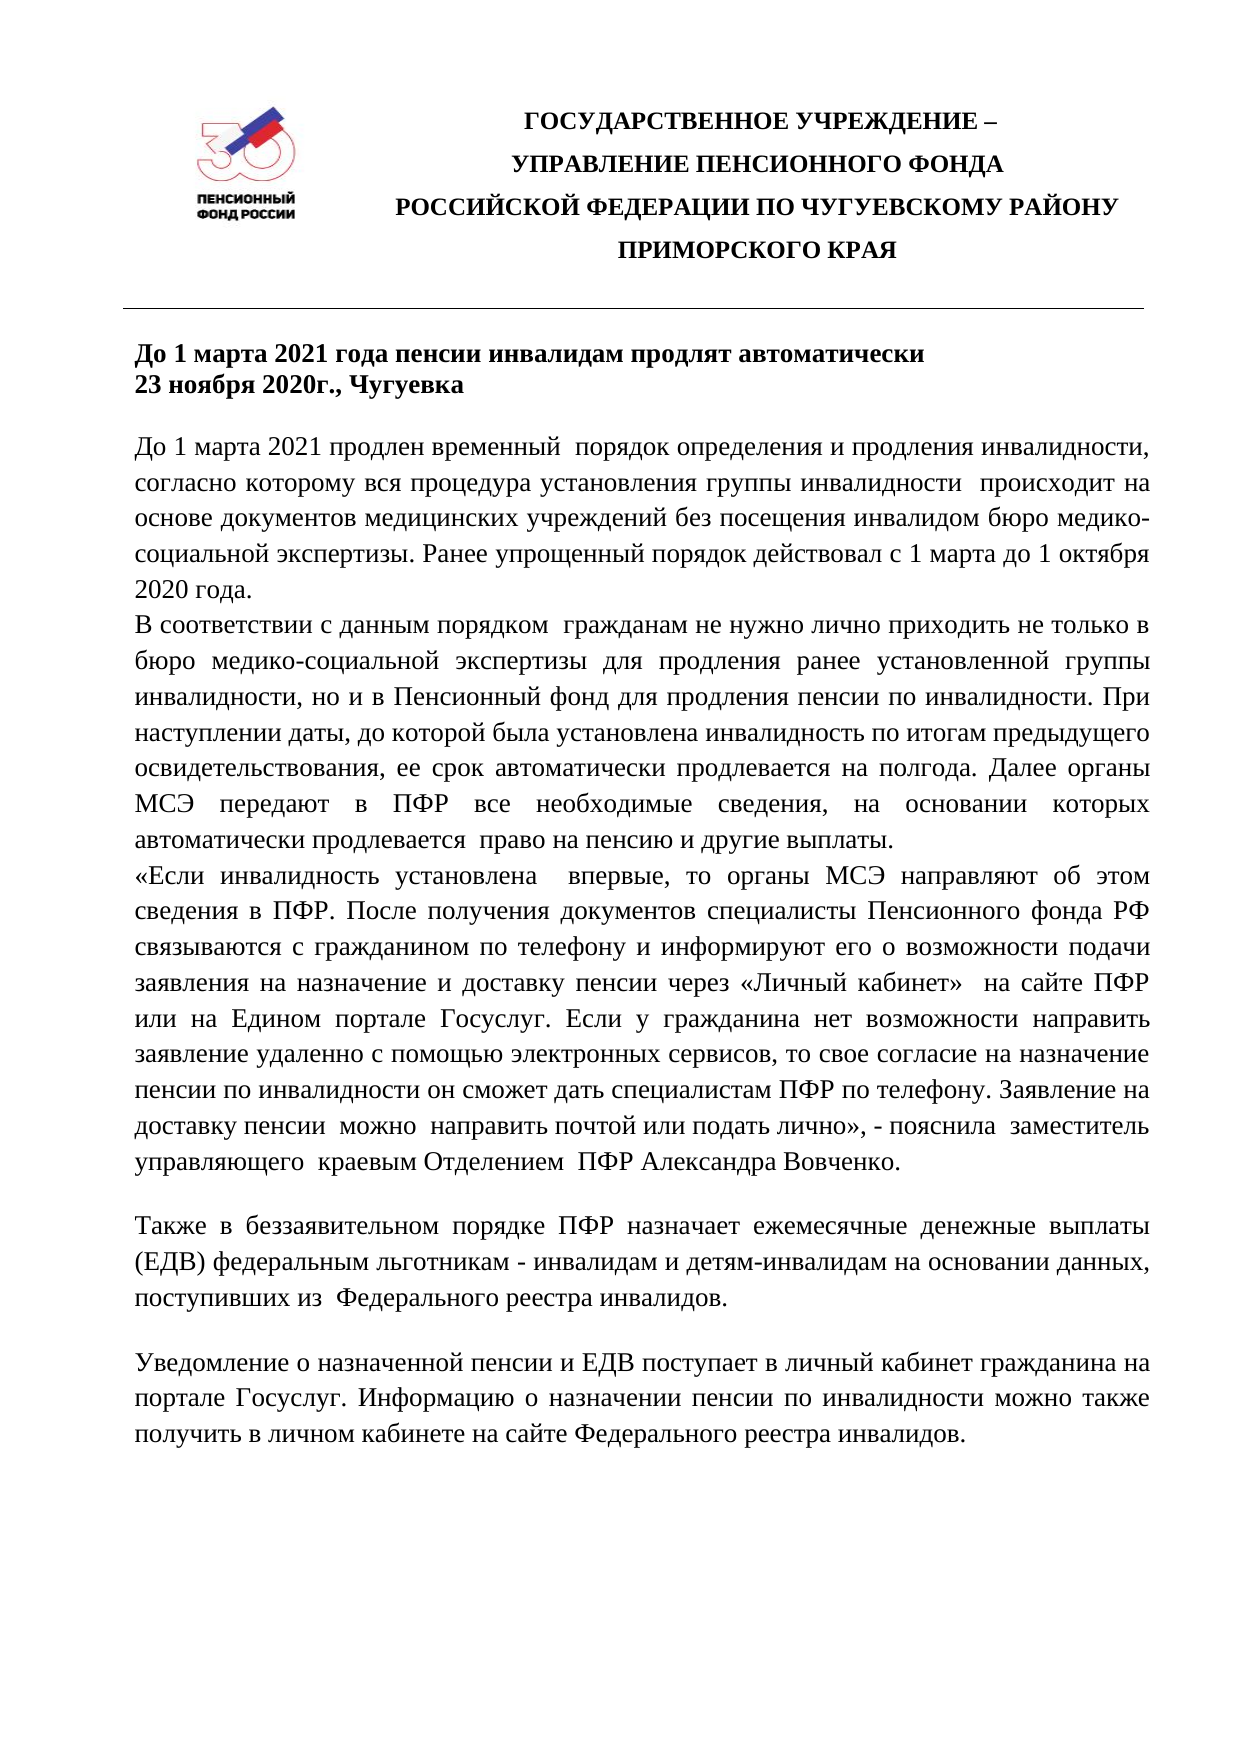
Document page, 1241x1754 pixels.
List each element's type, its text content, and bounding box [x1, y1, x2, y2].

text Также в беззаявительном порядке ПФР назначает ежемесячные денежные выплаты (ЕДВ) федеральным льготникам - инвалидам и детям-инвалидам на основании данных, поступивших из Федерального реестра инвалидов. [134, 1209, 1152, 1312]
text До 1 марта 2021 года пенсии инвалидам продлят автоматически [134, 337, 1152, 368]
text 23 ноября 2020г., Чугуевка [134, 368, 1152, 399]
text В соответствии с данным порядком гражданам не нужно лично приходить не только в бюро медико-социальной экспертизы для продления ранее установленной группы инвалидности, но и в Пенсионный фонд для продления пенсии по инвалидности. При наступлении даты, до которой была установлена инвалидность по итогам предыдущего освидетельствования, ее срок автоматически продлевается на полгода. Далее органы МСЭ передают в ПФР все необходимые сведения, на основании которых автоматически продлевается право на пенсию и другие выплаты. [134, 609, 1152, 854]
text До 1 марта 2021 продлен временный порядок определения и продления инвалидности, согласно которому вся процедура установления группы инвалидности происходит на основе документов медицинских учреждений без посещения инвалидом бюро медико-социальной экспертизы. Ранее упрощенный порядок действовал с 1 марта до 1 октября 2020 года. [134, 430, 1152, 604]
table_header [123, 73, 371, 307]
table_header ГОСУДАРСТВЕННОЕ УЧРЕЖДЕНИЕ – УПРАВЛЕНИЕ ПЕНСИОННОГО ФОНДА РОССИЙСКОЙ ФЕДЕРАЦИИ ПО ЧУГУЕВСКОМУ РАЙОНУ ПРИМОРСКОГО КРАЯ [371, 73, 1143, 307]
text «Если инвалидность установлена впервые, то органы МСЭ направляют об этом сведения в ПФР. После получения документов специалисты Пенсионного фонда РФ связываются с гражданином по телефону и информируют его о возможности подачи заявления на назначение и доставку пенсии через «Личный кабинет» на сайте ПФР или на Едином портале Госуслуг. Если у гражданина нет возможности направить заявление удаленно с помощью электронных сервисов, то свое согласие на назначение пенсии по инвалидности он сможет дать специалистам ПФР по телефону. Заявление на доставку пенсии можно направить почтой или подать лично», - пояснила заместитель управляющего краевым Отделением ПФР Александра Вовченко. [134, 859, 1152, 1176]
text Уведомление о назначенной пенсии и ЕДВ поступает в личный кабинет гражданина на портале Госуслуг. Информацию о назначении пенсии по инвалидности можно также получить в личном кабинете на сайте Федерального реестра инвалидов. [134, 1346, 1152, 1448]
